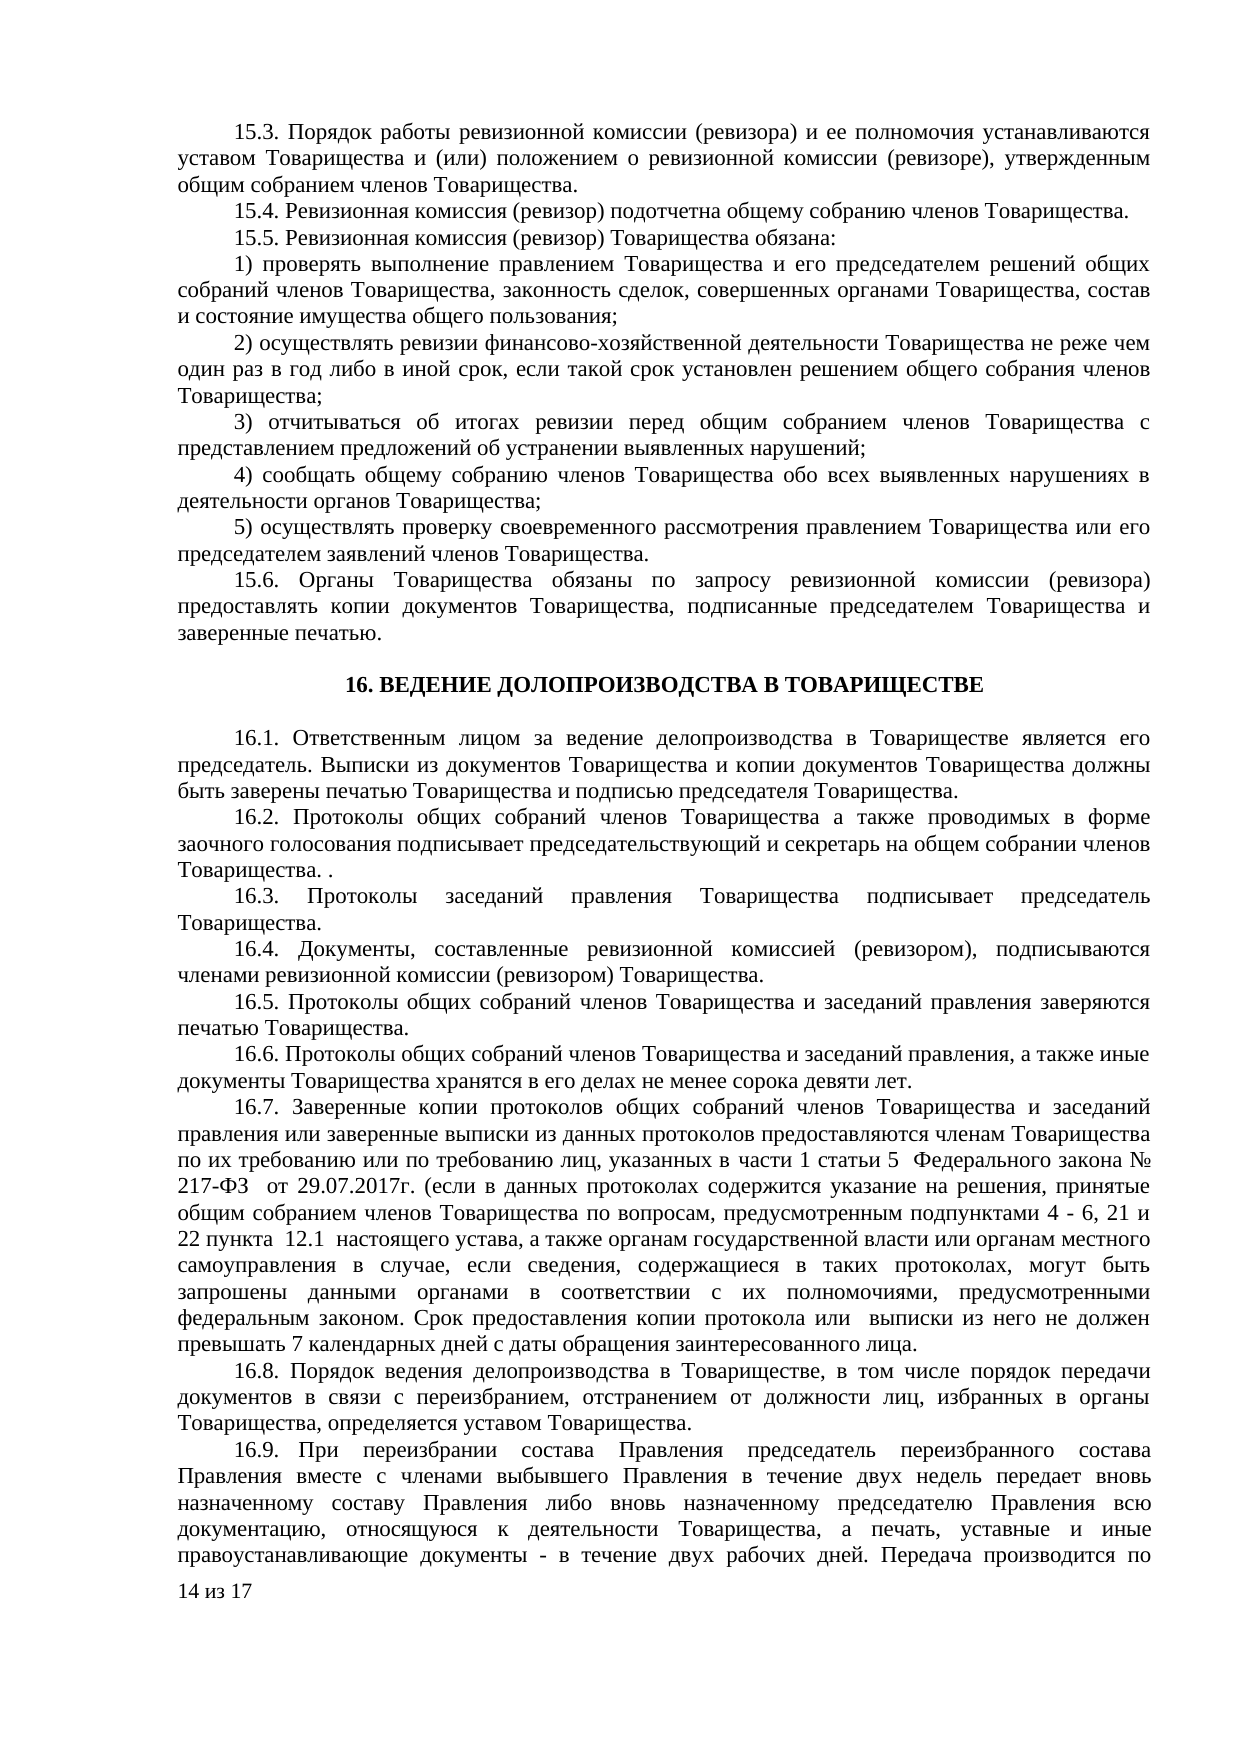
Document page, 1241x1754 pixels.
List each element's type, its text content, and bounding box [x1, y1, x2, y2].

text 16.1. Ответственным лицом за ведение делопроизводства в Товариществе является его председатель. Выписки из документов Товарищества и копии документов Товарищества должны быть заверены печатью Товарищества и подписью председателя Товарищества. [177, 724, 1152, 803]
text 5) осуществлять проверку своевременного рассмотрения правлением Товарищества или его председателем заявлений членов Товарищества. [177, 513, 1152, 566]
text 2) осуществлять ревизии финансово-хозяйственной деятельности Товарищества не реже чем один раз в год либо в иной срок, если такой срок установлен решением общего собрания членов Товарищества; [177, 329, 1152, 408]
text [177, 1436, 1152, 1568]
text 16.8. Порядок ведения делопроизводства в Товариществе, в том числе порядок передачи документов в связи с переизбранием, отстранением от должности лиц, избранных в органы Товарищества, определяется уставом Товарищества. [177, 1357, 1152, 1436]
text 1) проверять выполнение правлением Товарищества и его председателем решений общих собраний членов Товарищества, законность сделок, совершенных органами Товарищества, состав и состояние имущества общего пользования; [177, 250, 1152, 329]
text 15.6. Органы Товарищества обязаны по запросу ревизионной комиссии (ревизора) предоставлять копии документов Товарищества, подписанные председателем Товарищества и заверенные печатью. [177, 566, 1152, 645]
text 3) отчитываться об итогах ревизии перед общим собранием членов Товарищества с представлением предложений об устранении выявленных нарушений; [177, 408, 1152, 461]
text 16.5. Протоколы общих собраний членов Товарищества и заседаний правления заверяются печатью Товарищества. [177, 988, 1152, 1041]
text 16. ВЕДЕНИЕ ДОЛОПРОИЗВОДСТВА В ТОВАРИЩЕСТВЕ [177, 672, 1152, 698]
text 15.4. Ревизионная комиссия (ревизор) подотчетна общему собранию членов Товарищества. [177, 197, 1152, 223]
text 4) сообщать общему собранию членов Товарищества обо всех выявленных нарушениях в деятельности органов Товарищества; [177, 461, 1152, 513]
text 16.7. Заверенные копии протоколов общих собраний членов Товарищества и заседаний правления или заверенные выписки из данных протоколов предоставляются членам Товарищества по их требованию или по требованию лиц, указанных в части 1 статьи 5 Федерального закона № 217-ФЗ от 29.07.2017г. (если в данных протоколах содержится указание на решения, принятые общим собранием членов Товарищества по вопросам, предусмотренным подпунктами 4 - 6, 21 и 22 пункта 12.1 настоящего устава, а также органам государственной власти или органам местного самоуправления в случае, если сведения, содержащиеся в таких протоколах, могут быть запрошены данными органами в соответствии с их полномочиями, предусмотренными федеральным законом. Срок предоставления копии протокола или выписки из него не должен превышать 7 календарных дней с даты обращения заинтересованного лица. [177, 1093, 1152, 1357]
text 15.5. Ревизионная комиссия (ревизор) Товарищества обязана: [177, 223, 1152, 250]
text 16.4. Документы, составленные ревизионной комиссией (ревизором), подписываются членами ревизионной комиссии (ревизором) Товарищества. [177, 935, 1152, 988]
text 16.2. Протоколы общих собраний членов Товарищества а также проводимых в форме заочного голосования подписывает председательствующий и секретарь на общем собрании членов Товарищества. . [177, 803, 1152, 882]
text 16.3. Протоколы заседаний правления Товарищества подписывает председатель Товарищества. [177, 882, 1152, 935]
text 16.6. Протоколы общих собраний членов Товарищества и заседаний правления, а также иные документы Товарищества хранятся в его делах не менее сорока девяти лет. [177, 1041, 1152, 1093]
text 15.3. Порядок работы ревизионной комиссии (ревизора) и ее полномочия устанавливаются уставом Товарищества и (или) положением о ревизионной комиссии (ревизоре), утвержденным общим собранием членов Товарищества. [177, 118, 1152, 197]
